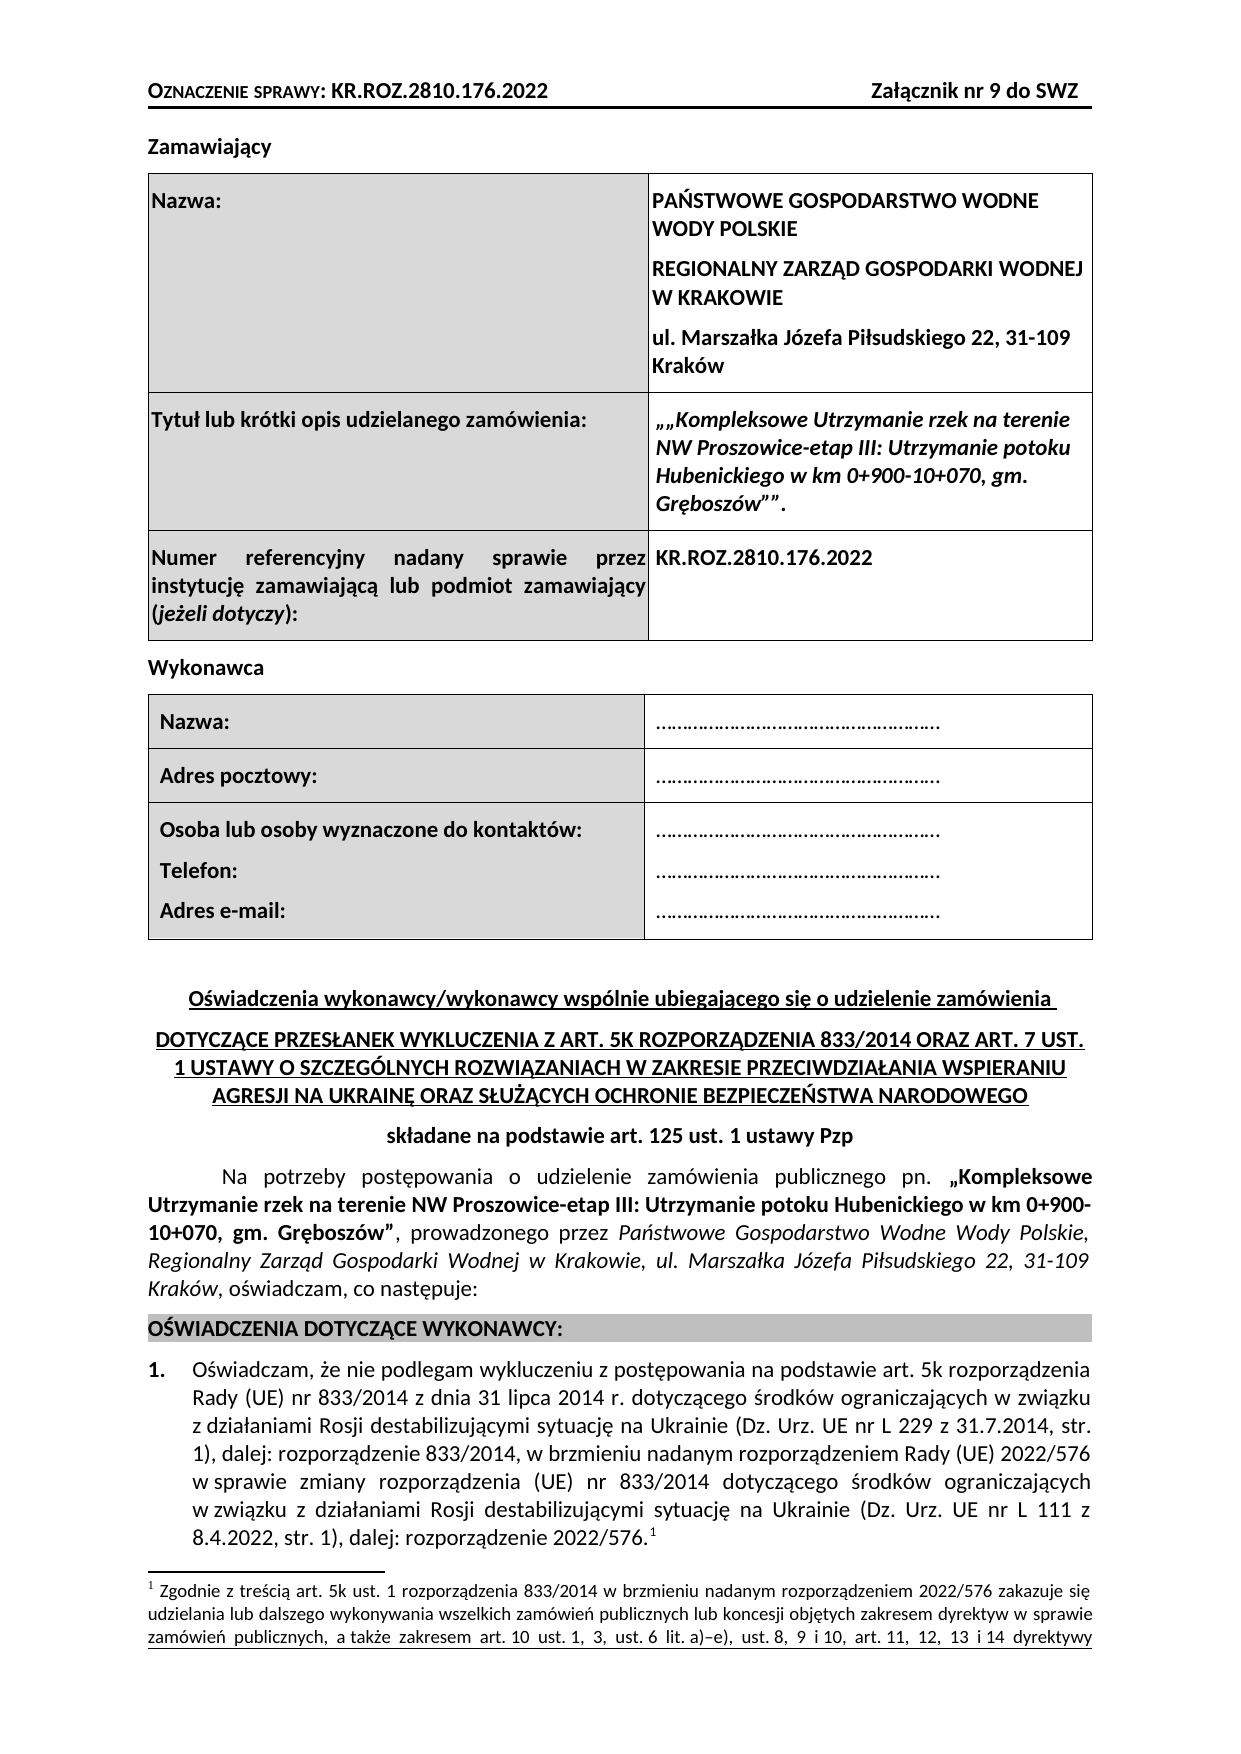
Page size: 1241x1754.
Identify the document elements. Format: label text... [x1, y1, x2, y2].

table_cell Adres pocztowy: [149, 749, 644, 802]
table_cell KR.ROZ.2810.176.2022 [649, 531, 1092, 640]
text DOTYCZĄCE PRZESŁANEK WYKLUCZENIA Z ART. 5K ROZPORZĄDZENIA 833/2014 ORAZ ART. 7 UST. 1 USTAWY o szczególnych rozwiązaniach w zakresie przeciwdziałania wspieraniu agresji na Ukrainę oraz służących ochronie bezpieczeństwa narodowego [148, 1025, 1092, 1109]
table_cell Osoba lub osoby wyznaczone do kontaktów: Telefon: Adres e-mail: [149, 803, 644, 938]
text Na potrzeby postępowania o udzielenie zamówienia publicznego pn. „Kompleksowe Utrzymanie rzek na terenie NW Proszowice-etap III: Utrzymanie potoku Hubenickiego w km 0+900-10+070, gm. Gręboszów”, prowadzonego przez Państwowe Gospodarstwo Wodne Wody Polskie, Regionalny Zarząd Gospodarki Wodnej w Krakowie, ul. Marszałka Józefa Piłsudskiego 22, 31-109 Kraków, oświadczam, co następuje: [148, 1162, 1092, 1302]
text Oświadczenia wykonawcy/wykonawcy wspólnie ubiegającego się o udzielenie zamówienia [148, 984, 1092, 1012]
table_cell ……………………………………………… ……………………………………………… ……………………………………………… [645, 803, 1092, 938]
table_cell Tytuł lub krótki opis udzielanego zamówienia: [149, 393, 648, 530]
text składane na podstawie art. 125 ust. 1 ustawy Pzp [148, 1121, 1092, 1149]
text Wykonawca [148, 653, 1092, 681]
table_cell Numer referencyjny nadany sprawie przez instytucję zamawiającą lub podmiot zamawiający (jeżeli dotyczy): [149, 531, 648, 640]
table_cell „„Kompleksowe Utrzymanie rzek na terenie NW Proszowice-etap III: Utrzymanie potoku Hubenickiego w km 0+900-10+070, gm. Gręboszów””. [649, 393, 1092, 530]
table_header Nazwa: [149, 174, 648, 392]
text Zamawiający [148, 132, 1092, 160]
table_header Nazwa: [149, 695, 644, 748]
text OŚWIADCZENIA DOTYCZĄCE WYKONAWCY: [148, 1314, 1092, 1342]
table_header PAŃSTWOWE GOSPODARSTWO WODNE WODY POLSKIE REGIONALNY ZARZĄD GOSPODARKI WODNEJ W KRAKOWIE ul. Marszałka Józefa Piłsudskiego 22, 31-109 Kraków [649, 174, 1092, 392]
table_cell ……………………………………………… [645, 749, 1092, 802]
table_header ……………………………………………… [645, 695, 1092, 748]
list Oświadczam, że nie podlegam wykluczeniu z postępowania na podstawie art. 5k rozporządzenia Rady (UE) nr 833/2014 z dnia 31 lipca 2014 r. dotyczącego środków ograniczających w związku z działaniami Rosji destabilizującymi sytuację na Ukrainie (Dz. Urz. UE nr L 229 z 31.7.2014, str. 1), dalej: rozporządzenie 833/2014, w brzmieniu nadanym rozporządzeniem Rady (UE) 2022/576 w sprawie zmiany rozporządzenia (UE) nr 833/2014 dotyczącego środków ograniczających w związku z działaniami Rosji destabilizującymi sytuację na Ukrainie (Dz. Urz. UE nr L 111 z 8.4.2022, str. 1), dalej: rozporządzenie 2022/576. [148, 1355, 1092, 1551]
